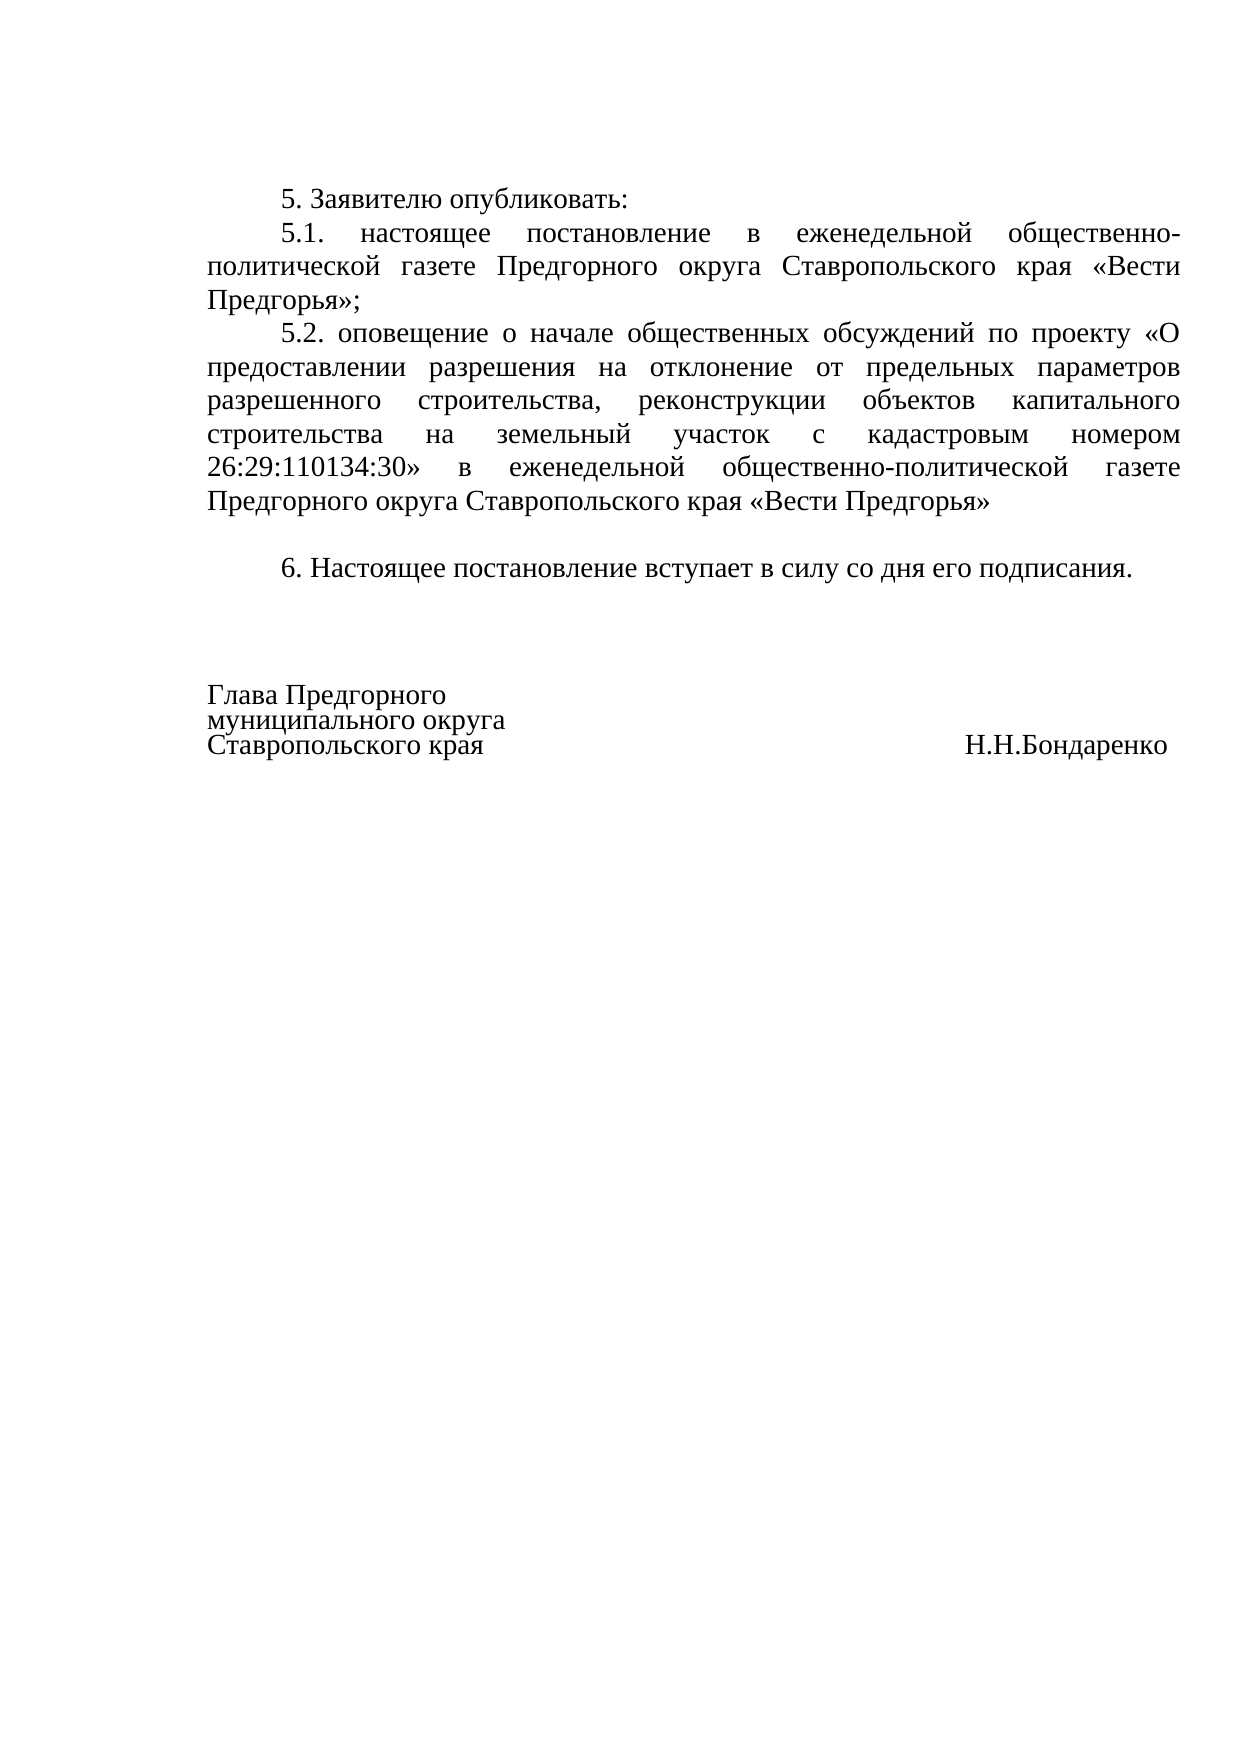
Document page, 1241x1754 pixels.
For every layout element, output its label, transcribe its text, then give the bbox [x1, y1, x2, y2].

text 5.2. оповещение о начале общественных обсуждений по проекту «О предоставлении разрешения на отклонение от предельных параметров разрешенного строительства, реконструкции объектов капитального строительства на земельный участок с кадастровым номером 26:29:110134:30» в еженедельной общественно-политической газете Предгорного округа Ставропольского края «Вести Предгорья» [207, 315, 1181, 517]
text 5.1. настоящее постановление в еженедельной общественно-политической газете Предгорного округа Ставропольского края «Вести Предгорья»; [207, 215, 1181, 315]
text муниципального округа [207, 709, 1181, 734]
text Ставропольского края Н.Н.Бондаренко [207, 734, 1181, 759]
text Глава Предгорного [207, 684, 1181, 709]
text 5. Заявителю опубликовать: [207, 181, 1181, 215]
text 6. Настоящее постановление вступает в силу со дня его подписания. [207, 550, 1181, 584]
